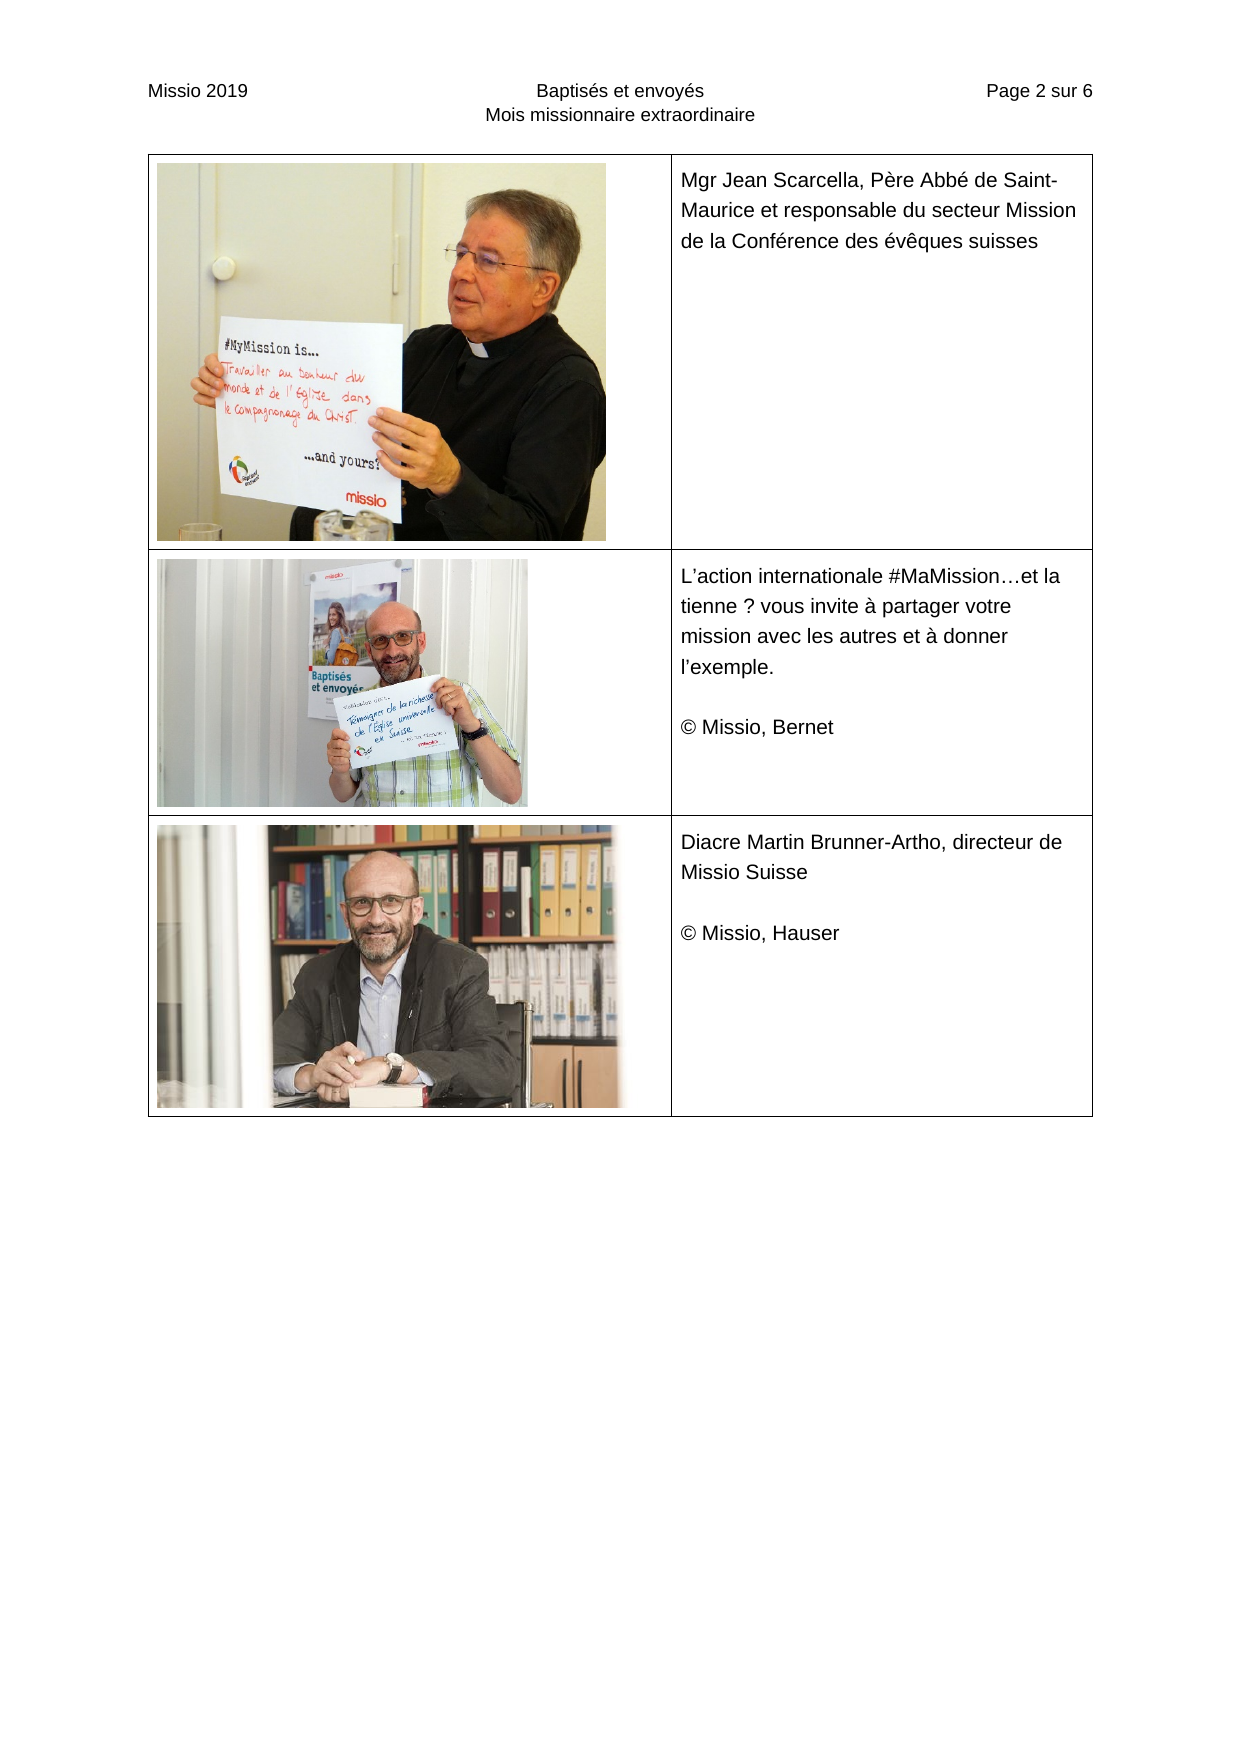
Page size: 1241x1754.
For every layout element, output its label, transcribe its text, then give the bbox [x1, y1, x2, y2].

table_cell [149, 816, 671, 1116]
table_cell [149, 550, 671, 815]
picture [157, 825, 658, 1108]
picture [157, 163, 606, 541]
table_cell L’action internationale #MaMission…et la tienne ? vous invite à partager votre mission avec les autres et à donner l’exemple. © Missio, Bernet [672, 550, 1092, 815]
picture [157, 559, 528, 807]
table_cell Mgr Jean Scarcella, Père Abbé de Saint-Maurice et responsable du secteur Mission de la Conférence des évêques suisses [672, 155, 1092, 549]
table_cell [149, 155, 671, 549]
table_cell Diacre Martin Brunner-Artho, directeur de Missio Suisse © Missio, Hauser [672, 816, 1092, 1116]
